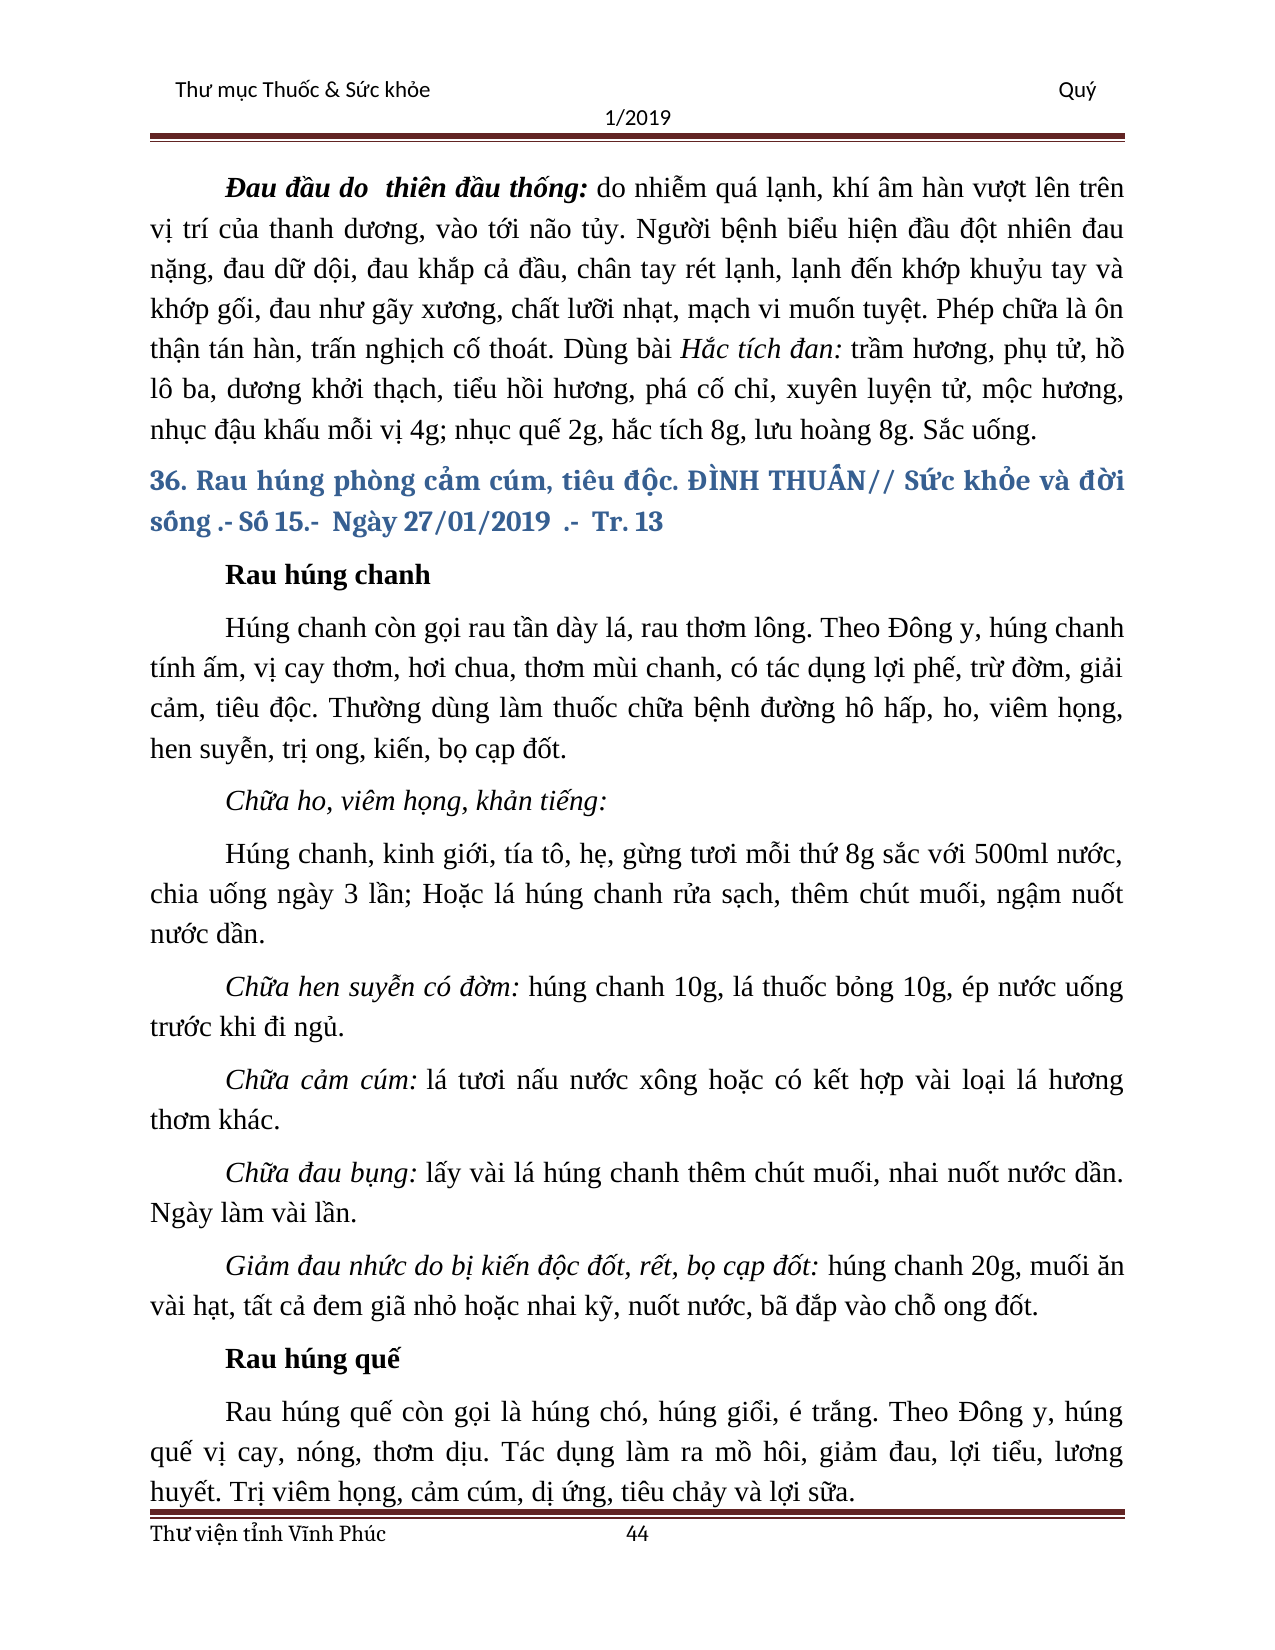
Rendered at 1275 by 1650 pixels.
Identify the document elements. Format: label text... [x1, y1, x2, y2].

text Chữa đau bụng: lấy vài lá húng chanh thêm chút muối, nhai nuốt nước dần. Ngày làm vài lần. [150, 1155, 1125, 1229]
subtitle 36. Rau húng phòng cảm cúm, tiêu độc. ĐÌNH THUẤN// Sức khỏe và đời sống .- Số 15.- Ngày 27/01/2019 .- Tr. 13 [150, 464, 1125, 538]
text Giảm đau nhức do bị kiến độc đốt, rết, bọ cạp đốt: húng chanh 20g, muối ăn vài hạt, tất cả đem giã nhỏ hoặc nhai kỹ, nuốt nước, bã đắp vào chỗ ong đốt. [150, 1248, 1125, 1322]
text Đau đầu do thiên đầu thống: do nhiễm quá lạnh, khí âm hàn vượt lên trên vị trí của thanh dương, vào tới não tủy. Người bệnh biểu hiện đầu đột nhiên đau nặng, đau dữ dội, đau khắp cả đầu, chân tay rét lạnh, lạnh đến khớp khuỷu tay và khớp gối, đau như gãy xương, chất lưỡi nhạt, mạch vi muốn tuyệt. Phép chữa là ôn thận tán hàn, trấn nghịch cố thoát. Dùng bài Hắc tích đan: trầm hương, phụ tử, hồ lô ba, dương khởi thạch, tiểu hồi hương, phá cố chỉ, xuyên luyện tử, mộc hương, nhục đậu khấu mỗi vị 4g; nhục quế 2g, hắc tích 8g, lưu hoàng 8g. Sắc uống. [150, 171, 1125, 445]
text Húng chanh còn gọi rau tần dày lá, rau thơm lông. Theo Đông y, húng chanh tính ấm, vị cay thơm, hơi chua, thơm mùi chanh, có tác dụng lợi phế, trừ đờm, giải cảm, tiêu độc. Thường dùng làm thuốc chữa bệnh đường hô hấp, ho, viêm họng, hen suyễn, trị ong, kiến, bọ cạp đốt. [150, 610, 1125, 764]
text Chữa ho, viêm họng, khản tiếng: [150, 783, 1125, 817]
text Húng chanh, kinh giới, tía tô, hẹ, gừng tươi mỗi thứ 8g sắc với 500ml nước, chia uống ngày 3 lần; Hoặc lá húng chanh rửa sạch, thêm chút muối, ngậm nuốt nước dần. [150, 836, 1125, 950]
text Rau húng quế còn gọi là húng chó, húng giổi, é trắng. Theo Đông y, húng quế vị cay, nóng, thơm dịu. Tác dụng làm ra mồ hôi, giảm đau, lợi tiểu, lương huyết. Trị viêm họng, cảm cúm, dị ứng, tiêu chảy và lợi sữa. [150, 1394, 1125, 1508]
text Chữa hen suyễn có đờm: húng chanh 10g, lá thuốc bỏng 10g, ép nước uống trước khi đi ngủ. [150, 969, 1125, 1043]
text Rau húng quế [150, 1341, 1125, 1374]
text Chữa cảm cúm: lá tươi nấu nước xông hoặc có kết hợp vài loại lá hương thơm khác. [150, 1062, 1125, 1136]
text Rau húng chanh [150, 557, 1125, 591]
